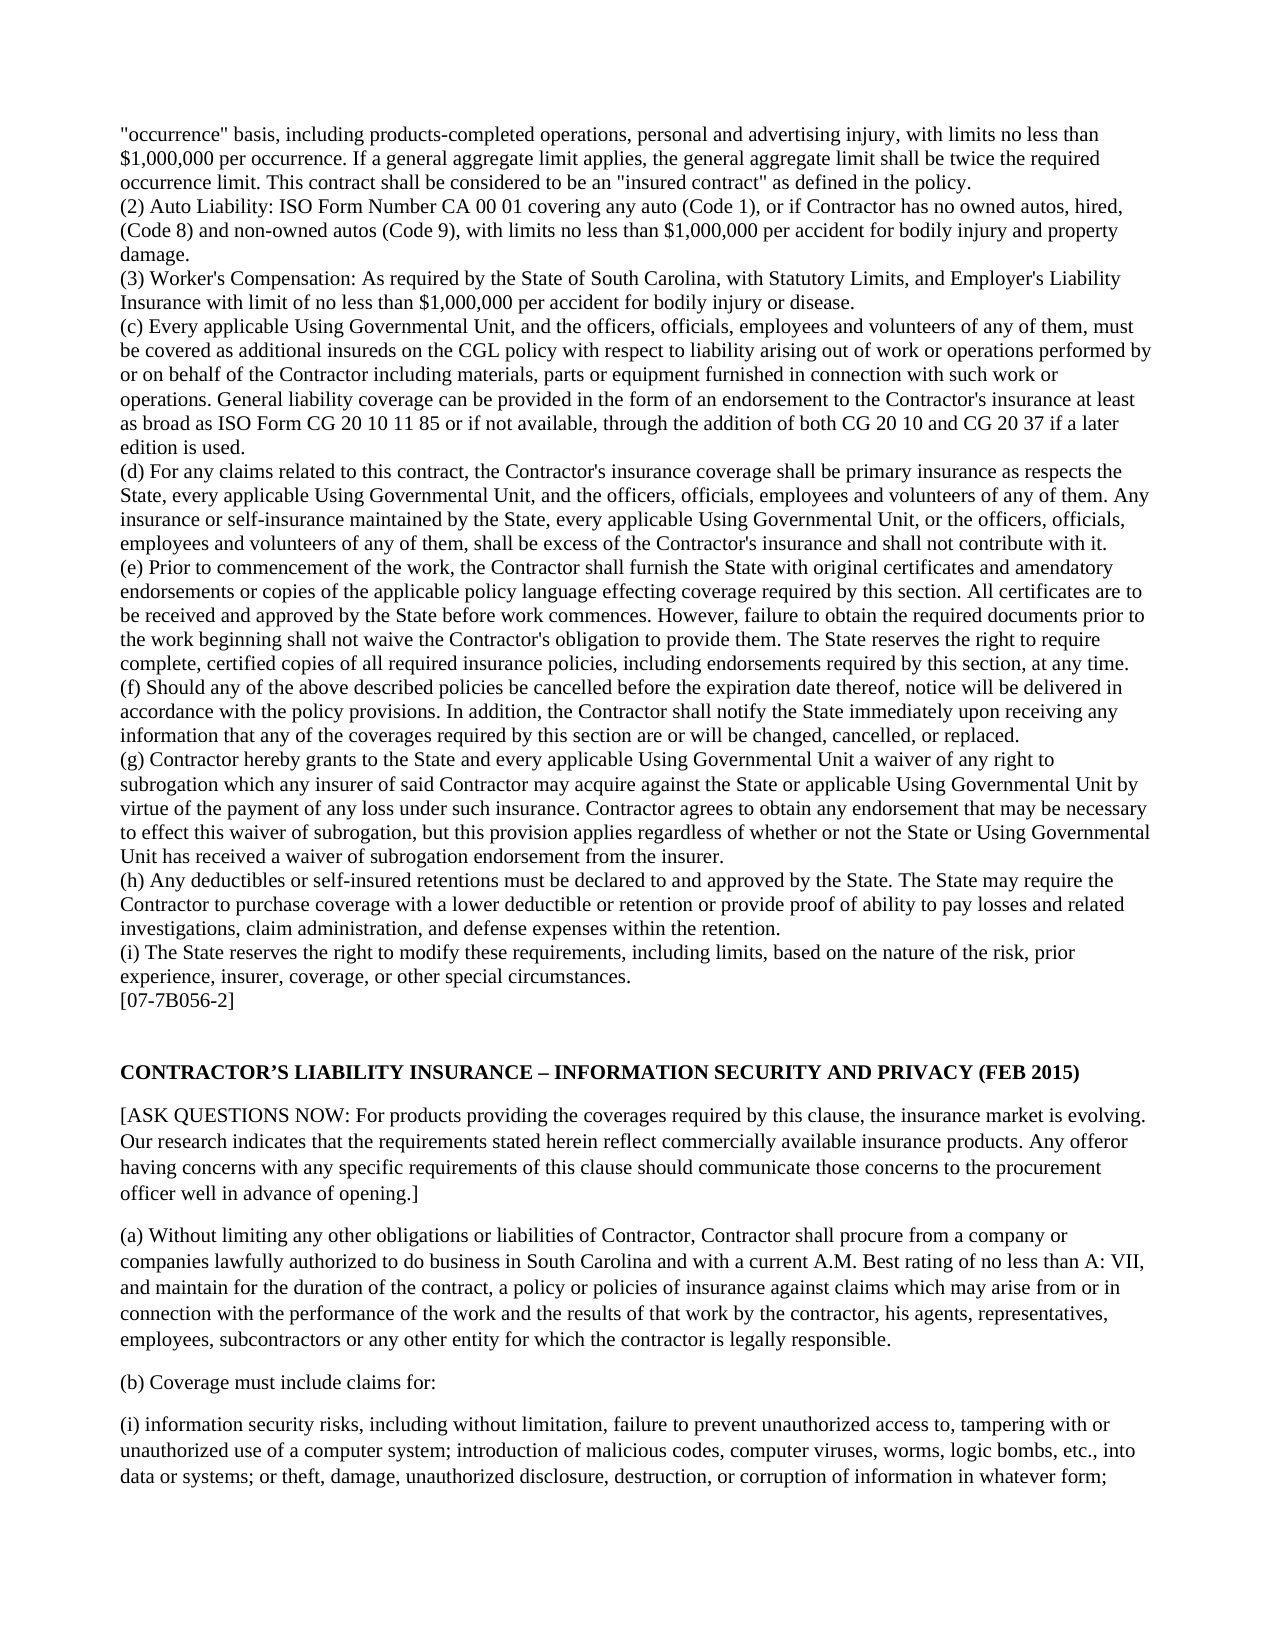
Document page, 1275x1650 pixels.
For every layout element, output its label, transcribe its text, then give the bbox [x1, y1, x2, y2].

text (i) The State reserves the right to modify these requirements, including limits, based on the nature of the risk, prior experience, insurer, coverage, or other special circumstances. [120, 940, 1155, 988]
text (i) information security risks, including without limitation, failure to prevent unauthorized access to, tampering with or unauthorized use of a computer system; introduction of malicious codes, computer viruses, worms, logic bombs, etc., into data or systems; or theft, damage, unauthorized disclosure, destruction, or corruption of information in whatever form; [120, 1412, 1155, 1488]
text (f) Should any of the above described policies be cancelled before the expiration date thereof, notice will be delivered in accordance with the policy provisions. In addition, the Contractor shall notify the State immediately upon receiving any information that any of the coverages required by this section are or will be changed, cancelled, or replaced. [120, 675, 1155, 747]
text (3) Worker's Compensation: As required by the State of South Carolina, with Statutory Limits, and Employer's Liability Insurance with limit of no less than $1,000,000 per accident for bodily injury or disease. [120, 266, 1155, 314]
text (e) Prior to commencement of the work, the Contractor shall furnish the State with original certificates and amendatory endorsements or copies of the applicable policy language effecting coverage required by this section. All certificates are to be received and approved by the State before work commences. However, failure to obtain the required documents prior to the work beginning shall not waive the Contractor's obligation to provide them. The State reserves the right to require complete, certified copies of all required insurance policies, including endorsements required by this section, at any time. [120, 555, 1155, 675]
text (g) Contractor hereby grants to the State and every applicable Using Governmental Unit a waiver of any right to subrogation which any insurer of said Contractor may acquire against the State or applicable Using Governmental Unit by virtue of the payment of any loss under such insurance. Contractor agrees to obtain any endorsement that may be necessary to effect this waiver of subrogation, but this provision applies regardless of whether or not the State or Using Governmental Unit has received a waiver of subrogation endorsement from the insurer. [120, 747, 1155, 868]
text (c) Every applicable Using Governmental Unit, and the officers, officials, employees and volunteers of any of them, must be covered as additional insureds on the CGL policy with respect to liability arising out of work or operations performed by or on behalf of the Contractor including materials, parts or equipment furnished in connection with such work or operations. General liability coverage can be provided in the form of an endorsement to the Contractor's insurance at least as broad as ISO Form CG 20 10 11 85 or if not available, through the addition of both CG 20 10 and CG 20 37 if a later edition is used. [120, 314, 1155, 459]
text CONTRACTOR’S LIABILITY INSURANCE – INFORMATION SECURITY AND PRIVACY (FEB 2015) [120, 1060, 1155, 1084]
text (h) Any deductibles or self-insured retentions must be declared to and approved by the State. The State may require the Contractor to purchase coverage with a lower deductible or retention or provide proof of ability to pay losses and related investigations, claim administration, and defense expenses within the retention. [120, 868, 1155, 940]
text (2) Auto Liability: ISO Form Number CA 00 01 covering any auto (Code 1), or if Contractor has no owned autos, hired, (Code 8) and non-owned autos (Code 9), with limits no less than $1,000,000 per accident for bodily injury and property damage. [120, 194, 1155, 266]
text [ASK QUESTIONS NOW: For products providing the coverages required by this clause, the insurance market is evolving. Our research indicates that the requirements stated herein reflect commercially available insurance products. Any offeror having concerns with any specific requirements of this clause should communicate those concerns to the procurement officer well in advance of opening.] [120, 1103, 1155, 1205]
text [120, 122, 1155, 194]
text (a) Without limiting any other obligations or liabilities of Contractor, Contractor shall procure from a company or companies lawfully authorized to do business in South Carolina and with a current A.M. Best rating of no less than A: VII, and maintain for the duration of the contract, a policy or policies of insurance against claims which may arise from or in connection with the performance of the work and the results of that work by the contractor, his agents, representatives, employees, subcontractors or any other entity for which the contractor is legally responsible. [120, 1223, 1155, 1351]
text (d) For any claims related to this contract, the Contractor's insurance coverage shall be primary insurance as respects the State, every applicable Using Governmental Unit, and the officers, officials, employees and volunteers of any of them. Any insurance or self-insurance maintained by the State, every applicable Using Governmental Unit, or the officers, officials, employees and volunteers of any of them, shall be excess of the Contractor's insurance and shall not contribute with it. [120, 459, 1155, 555]
text (b) Coverage must include claims for: [120, 1369, 1155, 1394]
text [07-7B056-2] [120, 988, 1155, 1012]
